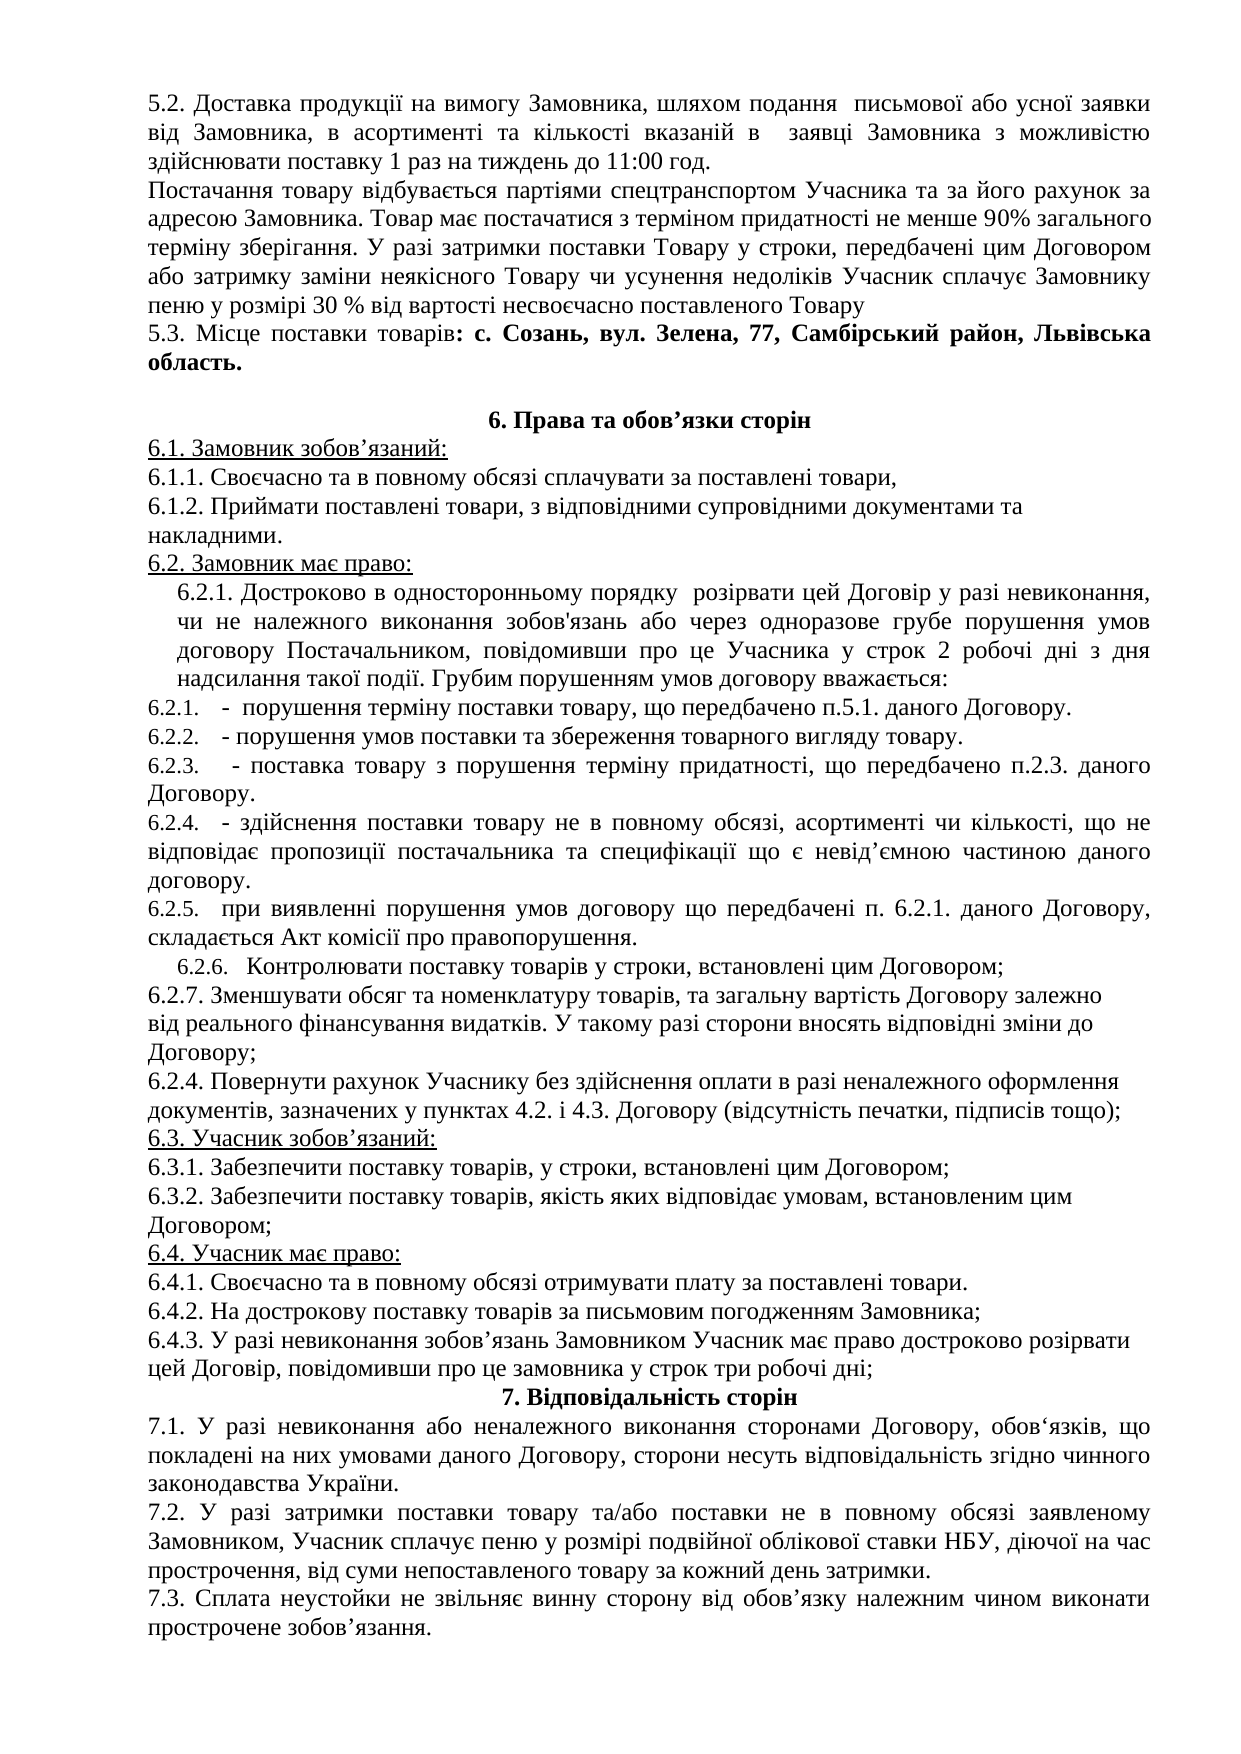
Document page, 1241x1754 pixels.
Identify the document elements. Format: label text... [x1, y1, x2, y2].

text 6.2. Замовник має право: [148, 548, 1152, 577]
text 6.3.2. Забезпечити поставку товарів, якість яких відповідає умовам, встановленим цим Договором; [148, 1181, 1152, 1238]
text 6.4. Учасник має право: [148, 1238, 1152, 1267]
text 6.3. Учасник зобов’язаний: [148, 1123, 1152, 1152]
text 7.3. Сплата неустойки не звільняє винну сторону від обов’язку належним чином виконати прострочене зобов’язання. [148, 1583, 1152, 1641]
text 6.2.1. Достроково в односторонньому порядку розірвати цей Договір у разі невиконання, чи не належного виконання зобов'язань або через одноразове грубе порушення умов договору Постачальником, повідомивши про це Учасника у строк 2 робочі дні з дня надсилання такої події. Грубим порушенням умов договору вважається: [177, 577, 1152, 692]
text 6.2.4. Повернути рахунок Учаснику без здійснення оплати в разі неналежного оформлення документів, зазначених у пунктах 4.2. і 4.3. Договору (відсутність печатки, підписів тощо); [148, 1066, 1152, 1123]
text 6.4.1. Своєчасно та в повному обсязі отримувати плату за поставлені товари. [148, 1267, 1152, 1296]
text 6.4.3. У разі невиконання зобов’язань Замовником Учасник має право достроково розірвати цей Договір, повідомивши про це замовника у строк три робочі дні; [148, 1325, 1152, 1382]
text 6.1.2. Приймати поставлені товари, з відповідними супровідними документами та накладними. [148, 491, 1152, 548]
text 5.2. Доставка продукції на вимогу Замовника, шляхом подання письмової або усної заявки від Замовника, в асортименті та кількості вказаній в заявці Замовника з можливістю здійснювати поставку 1 раз на тиждень до 11:00 год. [148, 88, 1152, 175]
text 6.1.1. Своєчасно та в повному обсязі сплачувати за поставлені товари, [148, 462, 1152, 491]
text Постачання товару відбувається партіями спецтранспортом Учасника та за його рахунок за адресою Замовника. Товар має постачатися з терміном придатності не менше 90% загального терміну зберігання. У разі затримки поставки Товару у строки, передбачені цим Договором або затримку заміни неякісного Товару чи усунення недоліків Учасник сплачує Замовнику пеню у розмірі 30 % від вартості несвоєчасно поставленого Товару [148, 175, 1152, 318]
text 7.1. У разі невиконання або неналежного виконання сторонами Договору, обов‘язків, що покладені на них умовами даного Договору, сторони несуть відповідальність згідно чинного законодавства України. [148, 1411, 1152, 1497]
list - порушення умов поставки та збереження товарного вигляду товару. [148, 721, 1152, 750]
list - здійснення поставки товару не в повному обсязі, асортименті чи кількості, що не відповідає пропозиції постачальника та специфікації що є невід’ємною частиною даного договору. [148, 807, 1152, 893]
list при виявленні порушення умов договору що передбачені п. 6.2.1. даного Договору, складається Акт комісії про правопорушення. [148, 893, 1152, 951]
text 7. Відповідальність сторін [148, 1382, 1152, 1411]
text 6.4.2. На дострокову поставку товарів за письмовим погодженням Замовника; [148, 1296, 1152, 1325]
list - порушення терміну поставки товару, що передбачено п.5.1. даного Договору. [148, 692, 1152, 721]
text 6.2.7. Зменшувати обсяг та номенклатуру товарів, та загальну вартість Договору залежно від реального фінансування видатків. У такому разі сторони вносять відповідні зміни до Договору; [148, 980, 1152, 1066]
text 6.3.1. Забезпечити поставку товарів, у строки, встановлені цим Договором; [148, 1152, 1152, 1181]
list Контролювати поставку товарів у строки, встановлені цим Договором; [148, 951, 1152, 980]
text 6.1. Замовник зобов’язаний: [148, 433, 1152, 462]
text 5.3. Місце поставки товарів: с. Созань, вул. Зелена, 77, Самбірський район, Львівська область. [148, 318, 1152, 376]
list - поставка товару з порушення терміну придатності, що передбачено п.2.3. даного Договору. [148, 750, 1152, 807]
text 7.2. У разі затримки поставки товару та/або поставки не в повному обсязі заявленому Замовником, Учасник сплачує пеню у розмірі подвійної облікової ставки НБУ, діючої на час прострочення, від суми непоставленого товару за кожний день затримки. [148, 1497, 1152, 1583]
text 6. Права та обов’язки сторін [148, 405, 1152, 433]
